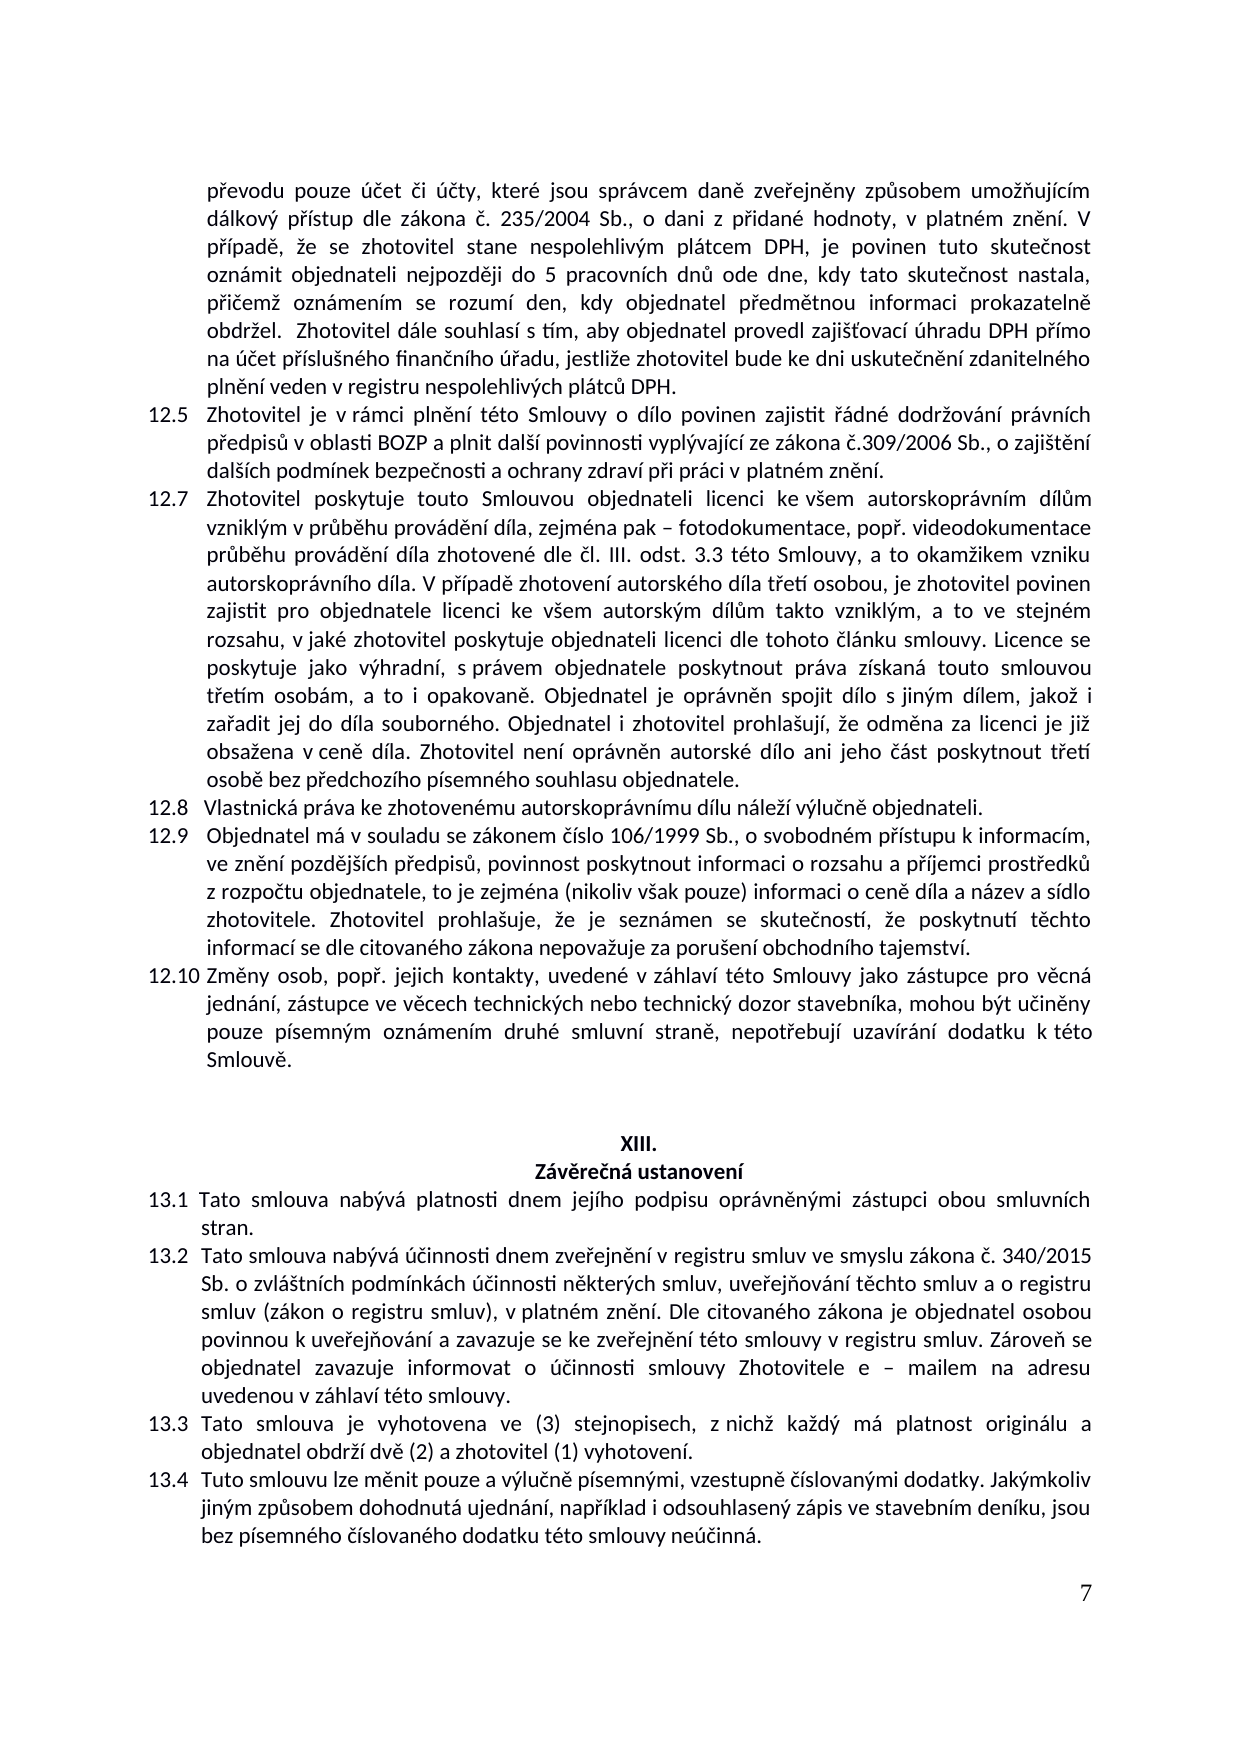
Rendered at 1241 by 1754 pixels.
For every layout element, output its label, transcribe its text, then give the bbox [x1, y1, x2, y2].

text 13.4 Tuto smlouvu lze měnit pouze a výlučně písemnými, vzestupně číslovanými dodatky. Jakýmkoliv jiným způsobem dohodnutá ujednání, například i odsouhlasený zápis ve stavebním deníku, jsou bez písemného číslovaného dodatku této smlouvy neúčinná. [148, 1465, 1093, 1549]
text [148, 176, 1093, 401]
text 13.1 Tato smlouva nabývá platnosti dnem jejího podpisu oprávněnými zástupci obou smluvních stran. [148, 1185, 1093, 1241]
text 12.8 Vlastnická práva ke zhotovenému autorskoprávnímu dílu náleží výlučně objednateli. [148, 793, 1093, 821]
text 13.2 Tato smlouva nabývá účinnosti dnem zveřejnění v registru smluv ve smyslu zákona č. 340/2015 Sb. o zvláštních podmínkách účinnosti některých smluv, uveřejňování těchto smluv a o registru smluv (zákon o registru smluv), v platném znění. Dle citovaného zákona je objednatel osobou povinnou k uveřejňování a zavazuje se ke zveřejnění této smlouvy v registru smluv. Zároveň se objednatel zavazuje informovat o účinnosti smlouvy Zhotovitele e – mailem na adresu uvedenou v záhlaví této smlouvy. [148, 1241, 1093, 1409]
title XIII. [185, 1129, 1093, 1157]
text 13.3 Tato smlouva je vyhotovena ve (3) stejnopisech, z nichž každý má platnost originálu a objednatel obdrží dvě (2) a zhotovitel (1) vyhotovení. [148, 1409, 1093, 1465]
text 12.9 Objednatel má v souladu se zákonem číslo 106/1999 Sb., o svobodném přístupu k informacím, ve znění pozdějších předpisů, povinnost poskytnout informaci o rozsahu a příjemci prostředků z rozpočtu objednatele, to je zejména (nikoliv však pouze) informaci o ceně díla a název a sídlo zhotovitele. Zhotovitel prohlašuje, že je seznámen se skutečností, že poskytnutí těchto informací se dle citovaného zákona nepovažuje za porušení obchodního tajemství. [148, 821, 1093, 961]
text 12.5 Zhotovitel je v rámci plnění této Smlouvy o dílo povinen zajistit řádné dodržování právních předpisů v oblasti BOZP a plnit další povinnosti vyplývající ze zákona č.309/2006 Sb., o zajištění dalších podmínek bezpečnosti a ochrany zdraví při práci v platném znění. [148, 401, 1093, 484]
title Závěrečná ustanovení [185, 1157, 1093, 1185]
text 12.7 Zhotovitel poskytuje touto Smlouvou objednateli licenci ke všem autorskoprávním dílům vzniklým v průběhu provádění díla, zejména pak – fotodokumentace, popř. videodokumentace průběhu provádění díla zhotovené dle čl. III. odst. 3.3 této Smlouvy, a to okamžikem vzniku autorskoprávního díla. V případě zhotovení autorského díla třetí osobou, je zhotovitel povinen zajistit pro objednatele licenci ke všem autorským dílům takto vzniklým, a to ve stejném rozsahu, v jaké zhotovitel poskytuje objednateli licenci dle tohoto článku smlouvy. Licence se poskytuje jako výhradní, s právem objednatele poskytnout práva získaná touto smlouvou třetím osobám, a to i opakovaně. Objednatel je oprávněn spojit dílo s jiným dílem, jakož i zařadit jej do díla souborného. Objednatel i zhotovitel prohlašují, že odměna za licenci je již obsažena v ceně díla. Zhotovitel není oprávněn autorské dílo ani jeho část poskytnout třetí osobě bez předchozího písemného souhlasu objednatele. [148, 484, 1093, 793]
text 12.10 Změny osob, popř. jejich kontakty, uvedené v záhlaví této Smlouvy jako zástupce pro věcná jednání, zástupce ve věcech technických nebo technický dozor stavebníka, mohou být učiněny pouze písemným oznámením druhé smluvní straně, nepotřebují uzavírání dodatku k této Smlouvě. [148, 961, 1093, 1073]
